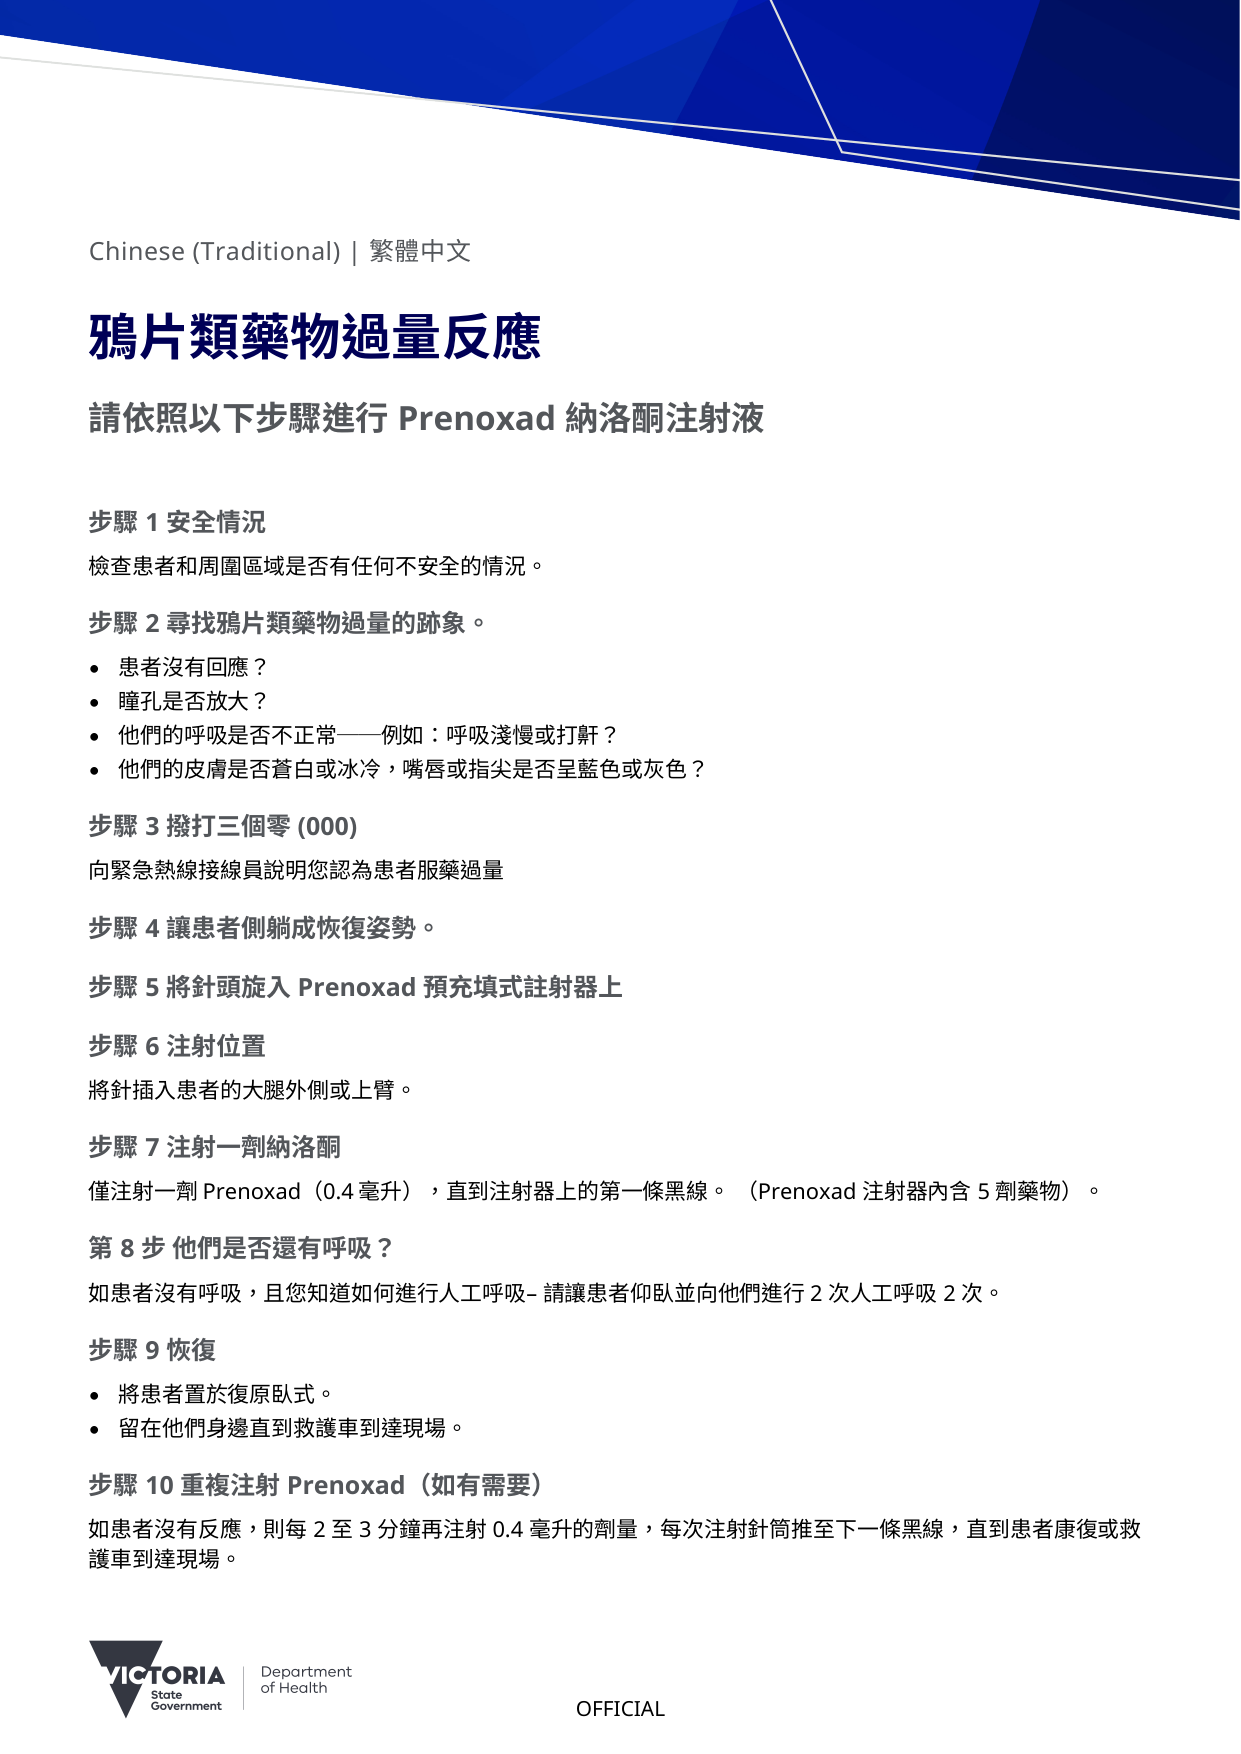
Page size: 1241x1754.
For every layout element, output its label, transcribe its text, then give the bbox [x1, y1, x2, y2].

subtitle 步驟 9 恢復 [89, 1332, 1152, 1367]
text 檢查患者和周圍區域是否有任何不安全的情況。 [89, 551, 1152, 581]
table_header Chinese (Traditional) | 繁體中文 鴉片類藥物過量反應 請依照以下步驟進行 Prenoxad 納洛酮注射液 [89, 74, 1167, 449]
text 如患者沒有反應，則每 2 至 3 分鐘再注射 0.4 毫升的劑量，每次注射針筒推至下一條黑線，直到患者康復或救護車到達現場。 [89, 1514, 1152, 1574]
subtitle 步驟 2 尋找鴉片類藥物過量的跡象。 [89, 606, 1152, 640]
text 他們的呼吸是否不正常──例如：呼吸淺慢或打鼾？ [89, 720, 1152, 750]
text 瞳孔是否放大？ [89, 686, 1152, 716]
picture [0, 1595, 1241, 1754]
text 向緊急熱線接線員說明您認為患者服藥過量 [89, 856, 1152, 885]
text 如患者沒有呼吸，且您知道如何進行人工呼吸– 請讓患者仰臥並向他們進行2 次人工呼吸 2 次。 [89, 1278, 1152, 1307]
subtitle 步驟 4 讓患者側躺成恢復姿勢。 [89, 910, 1152, 944]
subtitle 步驟 10 重複注射 Prenoxad（如有需要） [89, 1468, 1152, 1502]
text 他們的皮膚是否蒼白或冰冷，嘴唇或指尖是否呈藍色或灰色？ [89, 754, 1152, 784]
text 患者沒有回應？ [89, 652, 1152, 682]
subtitle 步驟 5 將針頭旋入 Prenoxad 預充填式註射器上 [89, 969, 1152, 1003]
picture [0, 0, 1240, 224]
text 將患者置於復原臥式。 [89, 1379, 1152, 1409]
subtitle 步驟 3 撥打三個零 (000) [89, 809, 1152, 843]
subtitle 步驟 6 注射位置 [89, 1028, 1152, 1062]
subtitle 第 8 步 他們是否還有呼吸？ [89, 1231, 1152, 1265]
text 留在他們身邊直到救護車到達現場。 [89, 1413, 1152, 1443]
text 僅注射一劑Prenoxad（0.4毫升），直到注射器上的第一條黑線。 （Prenoxad 注射器內含 5 劑藥物）。 [89, 1176, 1152, 1206]
text 將針插入患者的大腿外側或上臂。 [89, 1075, 1152, 1105]
subtitle 步驟 1 安全情況 [89, 504, 1152, 538]
subtitle 步驟 7 注射一劑納洛酮 [89, 1130, 1152, 1164]
